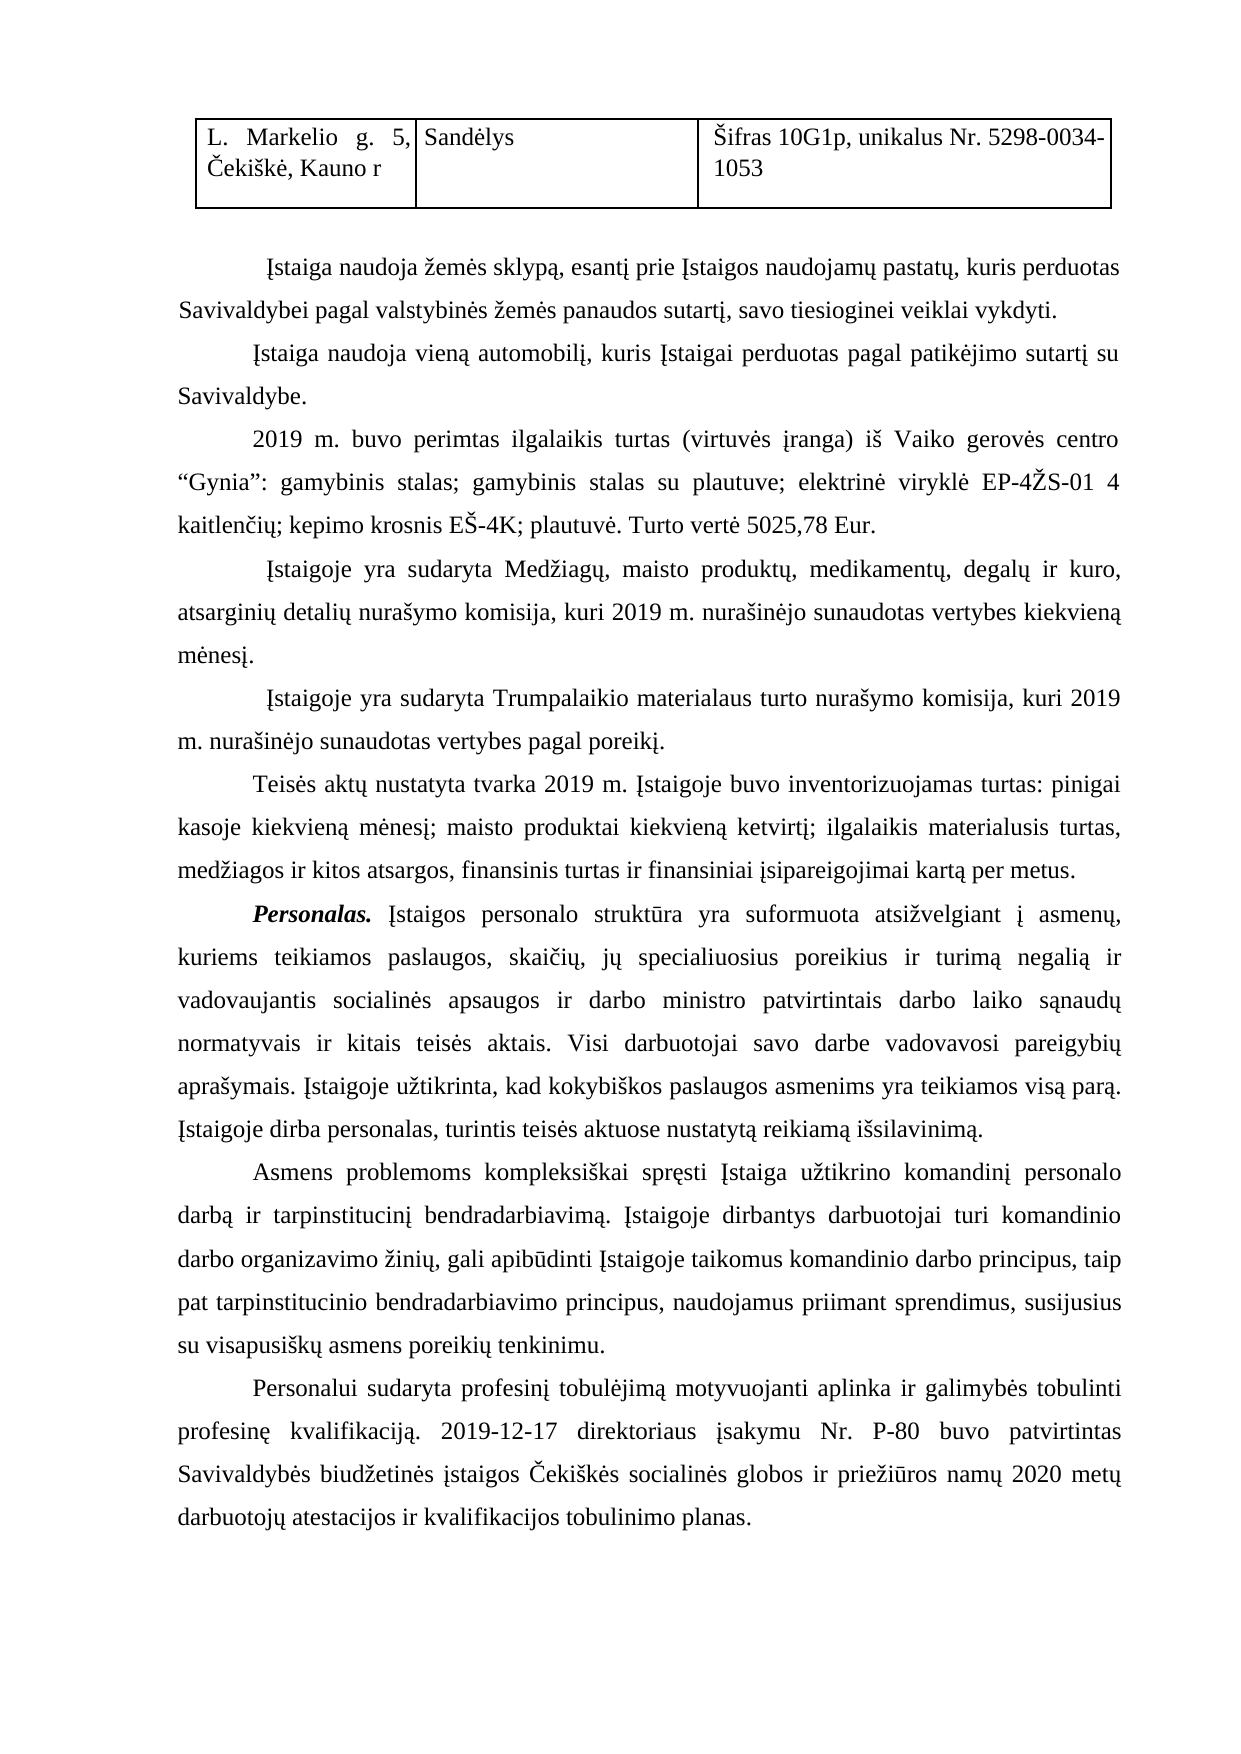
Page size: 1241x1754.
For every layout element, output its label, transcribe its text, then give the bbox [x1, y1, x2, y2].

table_cell Sandėlys [417, 120, 697, 207]
text 2019 m. buvo perimtas ilgalaikis turtas (virtuvės įranga) iš Vaiko gerovės centro “Gynia”: gamybinis stalas; gamybinis stalas su plautuve; elektrinė viryklė EP-4ŽS-01 4 kaitlenčių; kepimo krosnis EŠ-4K; plautuvė. Turto vertė 5025,78 Eur. [177, 424, 1120, 539]
text Įstaigoje yra sudaryta Trumpalaikio materialaus turto nurašymo komisija, kuri 2019 m. nurašinėjo sunaudotas vertybes pagal poreikį. [177, 683, 1122, 755]
text Įstaiga naudoja vieną automobilį, kuris Įstaigai perduotas pagal patikėjimo sutartį su Savivaldybe. [177, 338, 1120, 410]
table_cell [197, 120, 415, 207]
text Personalas. Įstaigos personalo struktūra yra suformuota atsižvelgiant į asmenų, kuriems teikiamos paslaugos, skaičių, jų specialiuosius poreikius ir turimą negalią ir vadovaujantis socialinės apsaugos ir darbo ministro patvirtintais darbo laiko sąnaudų normatyvais ir kitais teisės aktais. Visi darbuotojai savo darbe vadovavosi pareigybių aprašymais. Įstaigoje užtikrinta, kad kokybiškos paslaugos asmenims yra teikiamos visą parą. Įstaigoje dirba personalas, turintis teisės aktuose nustatytą reikiamą išsilavinimą. [177, 899, 1122, 1143]
text Teisės aktų nustatyta tvarka 2019 m. Įstaigoje buvo inventorizuojamas turtas: pinigai kasoje kiekvieną mėnesį; maisto produktai kiekvieną ketvirtį; ilgalaikis materialusis turtas, medžiagos ir kitos atsargos, finansinis turtas ir finansiniai įsipareigojimai kartą per metus. [177, 769, 1122, 884]
text Įstaigoje yra sudaryta Medžiagų, maisto produktų, medikamentų, degalų ir kuro, atsarginių detalių nurašymo komisija, kuri 2019 m. nurašinėjo sunaudotas vertybes kiekvieną mėnesį. [177, 554, 1122, 669]
text Personalui sudaryta profesinį tobulėjimą motyvuojanti aplinka ir galimybės tobulinti profesinę kvalifikaciją. 2019-12-17 direktoriaus įsakymu Nr. P-80 buvo patvirtintas Savivaldybės biudžetinės įstaigos Čekiškės socialinės globos ir priežiūros namų 2020 metų darbuotojų atestacijos ir kvalifikacijos tobulinimo planas. [177, 1373, 1122, 1531]
text Įstaiga naudoja žemės sklypą, esantį prie Įstaigos naudojamų pastatų, kuris perduotas Savivaldybei pagal valstybinės žemės panaudos sutartį, savo tiesioginei veiklai vykdyti. [178, 252, 1120, 324]
table_cell Šifras 10G1p, unikalus Nr. 5298-0034-1053 [699, 120, 1110, 207]
text Asmens problemoms kompleksiškai spręsti Įstaiga užtikrino komandinį personalo darbą ir tarpinstitucinį bendradarbiavimą. Įstaigoje dirbantys darbuotojai turi komandinio darbo organizavimo žinių, gali apibūdinti Įstaigoje taikomus komandinio darbo principus, taip pat tarpinstitucinio bendradarbiavimo principus, naudojamus priimant sprendimus, susijusius su visapusiškų asmens poreikių tenkinimu. [177, 1157, 1122, 1359]
